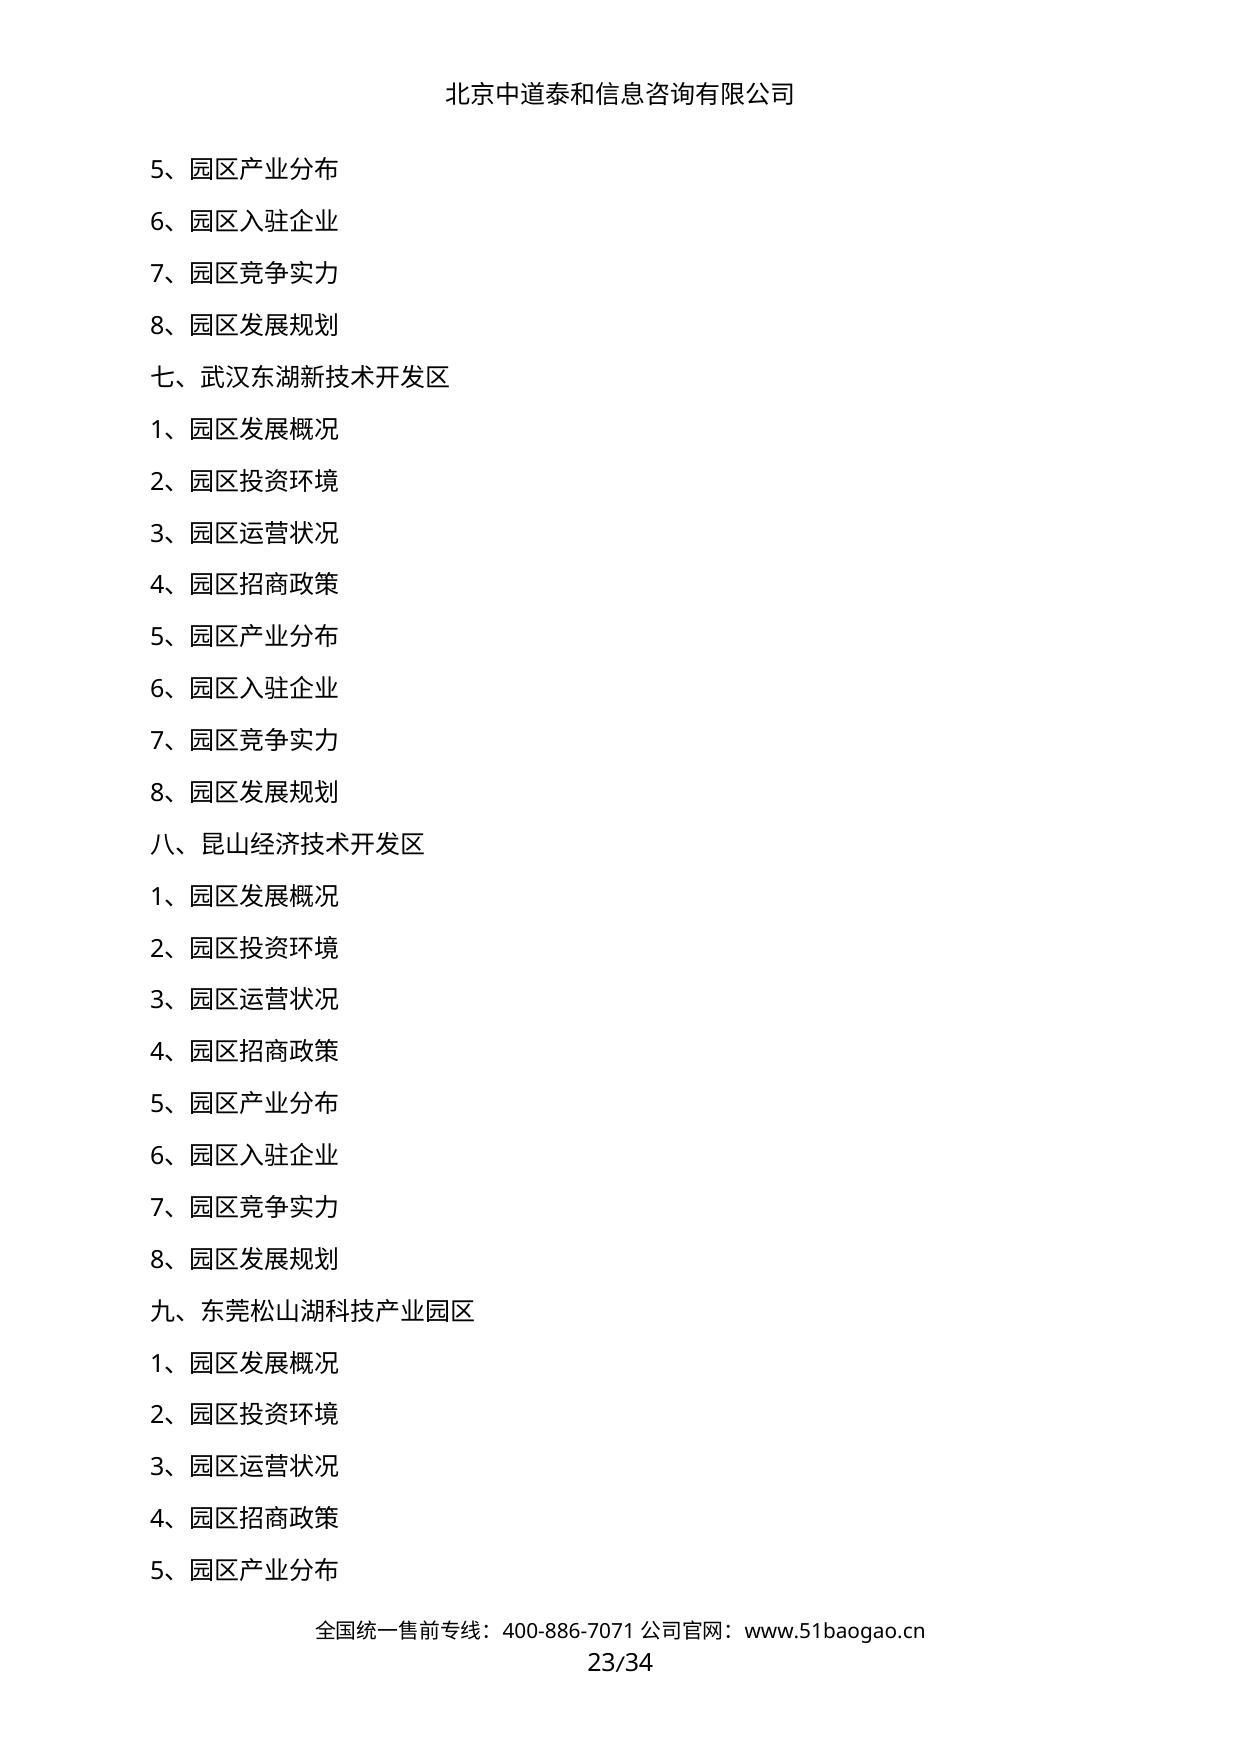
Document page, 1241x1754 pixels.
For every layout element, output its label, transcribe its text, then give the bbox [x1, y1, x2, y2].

text 8、园区发展规划 [150, 1239, 1090, 1276]
text 6、园区入驻企业 [150, 669, 1090, 705]
text 七、武汉东湖新技术开发区 [150, 357, 1090, 394]
text 8、园区发展规划 [150, 306, 1090, 342]
text 8、园区发展规划 [150, 772, 1090, 809]
text 5、园区产业分布 [150, 1084, 1090, 1120]
text 1、园区发展概况 [150, 1343, 1090, 1379]
text 3、园区运营状况 [150, 1447, 1090, 1483]
text 2、园区投资环境 [150, 1395, 1090, 1431]
text 八、昆山经济技术开发区 [150, 824, 1090, 861]
text 6、园区入驻企业 [150, 1136, 1090, 1172]
text 1、园区发展概况 [150, 876, 1090, 912]
text 4、园区招商政策 [150, 1499, 1090, 1535]
text 2、园区投资环境 [150, 461, 1090, 497]
text 6、园区入驻企业 [150, 202, 1090, 238]
text 5、园区产业分布 [150, 1551, 1090, 1587]
text 5、园区产业分布 [150, 617, 1090, 653]
text 3、园区运营状况 [150, 513, 1090, 549]
text 3、园区运营状况 [150, 980, 1090, 1016]
text 1、园区发展概况 [150, 409, 1090, 446]
text 7、园区竞争实力 [150, 1187, 1090, 1224]
text 九、东莞松山湖科技产业园区 [150, 1291, 1090, 1327]
text 4、园区招商政策 [150, 1032, 1090, 1068]
text 7、园区竞争实力 [150, 721, 1090, 757]
text 4、园区招商政策 [150, 565, 1090, 601]
text 2、园区投资环境 [150, 928, 1090, 964]
text 5、园区产业分布 [150, 150, 1090, 186]
text 7、园区竞争实力 [150, 254, 1090, 290]
